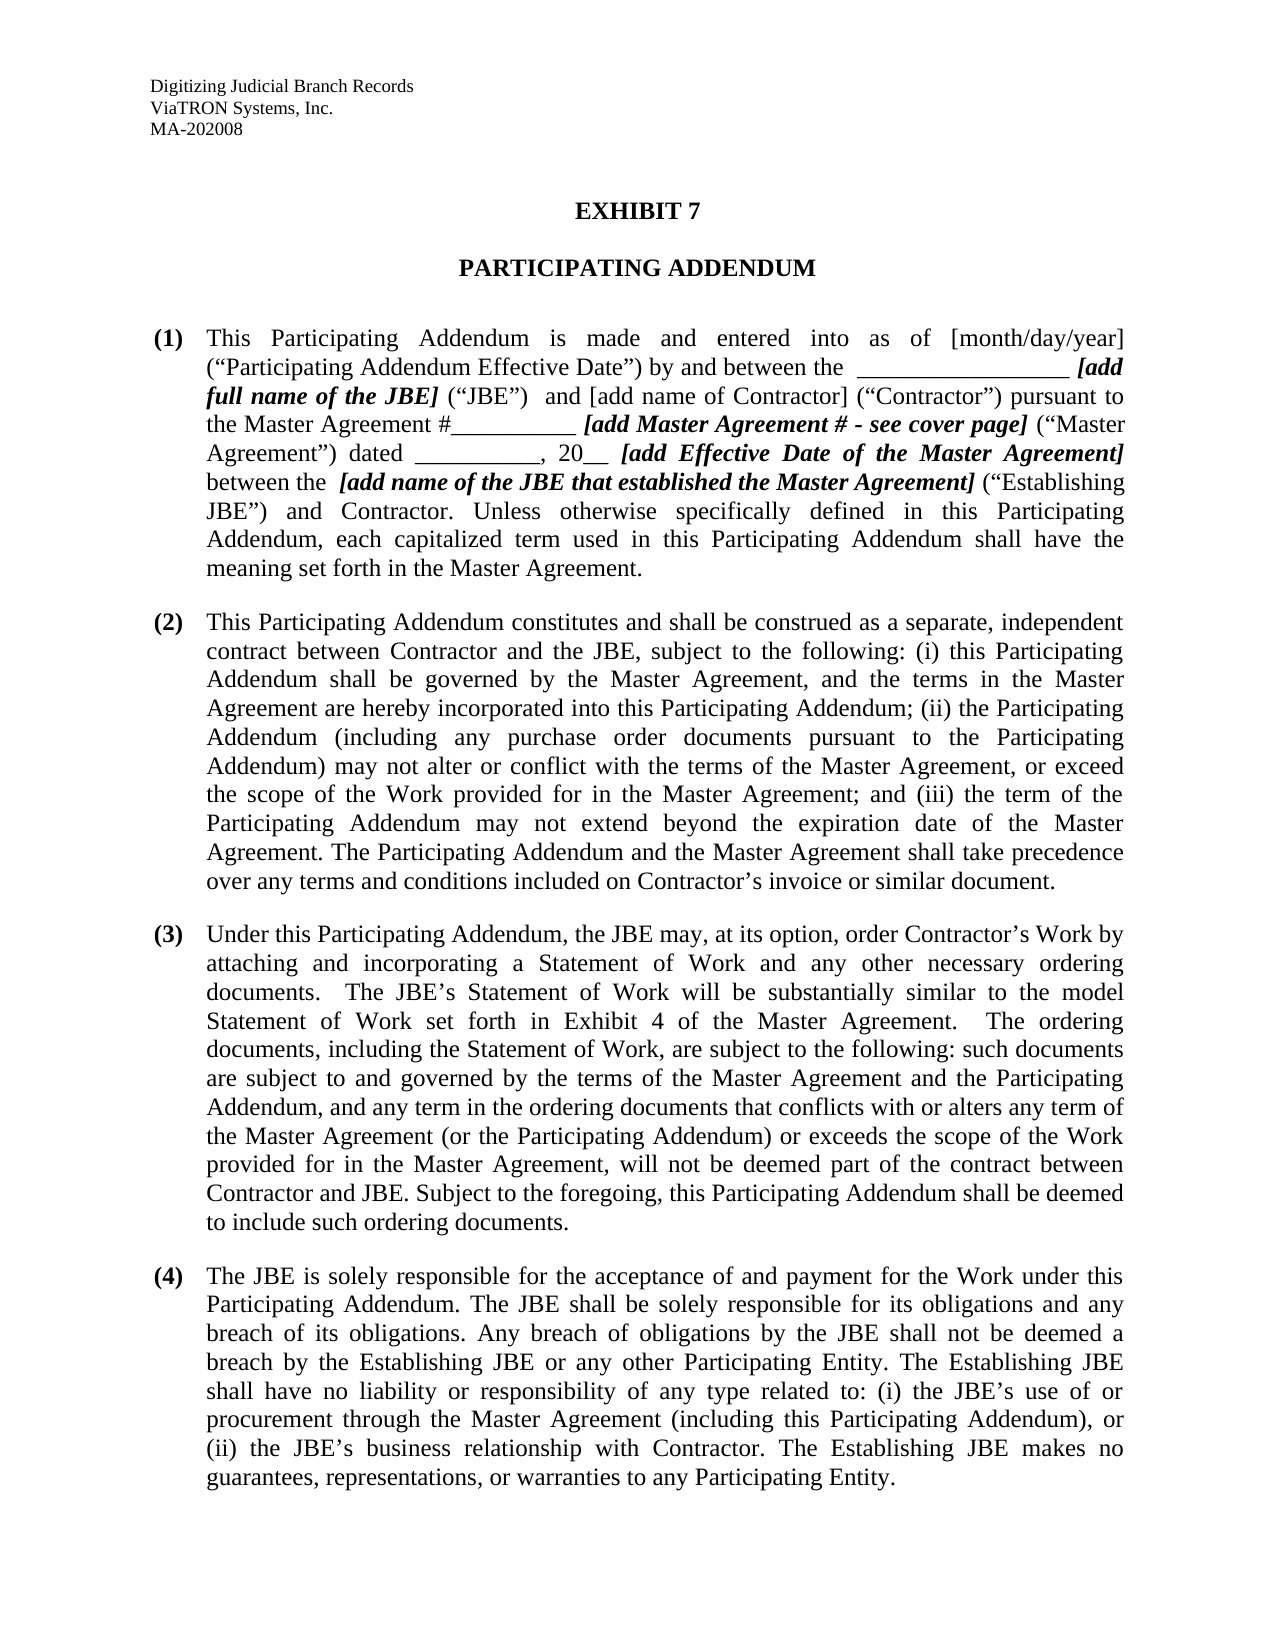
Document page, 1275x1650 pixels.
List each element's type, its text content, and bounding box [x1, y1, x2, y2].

text EXHIBIT 7 [150, 196, 1125, 224]
text PARTICIPATING ADDENDUM [150, 253, 1125, 282]
list The JBE is solely responsible for the acceptance of and payment for the Work under this Participating Addendum. The JBE shall be solely responsible for its obligations and any breach of its obligations. Any breach of obligations by the JBE shall not be deemed a breach by the Establishing JBE or any other Participating Entity. The Establishing JBE shall have no liability or responsibility of any type related to: (i) the JBE’s use of or procurement through the Master Agreement (including this Participating Addendum), or (ii) the JBE’s business relationship with Contractor. The Establishing JBE makes no guarantees, representations, or warranties to any Participating Entity. [154, 1261, 1125, 1491]
list Under this Participating Addendum, the JBE may, at its option, order Contractor’s Work by attaching and incorporating a Statement of Work and any other necessary ordering documents. The JBE’s Statement of Work will be substantially similar to the model Statement of Work set forth in Exhibit 4 of the Master Agreement. The ordering documents, including the Statement of Work, are subject to the following: such documents are subject to and governed by the terms of the Master Agreement and the Participating Addendum, and any term in the ordering documents that conflicts with or alters any term of the Master Agreement (or the Participating Addendum) or exceeds the scope of the Work provided for in the Master Agreement, will not be deemed part of the contract between Contractor and JBE. Subject to the foregoing, this Participating Addendum shall be deemed to include such ordering documents. [154, 919, 1125, 1236]
list This Participating Addendum constitutes and shall be construed as a separate, independent contract between Contractor and the JBE, subject to the following: (i) this Participating Addendum shall be governed by the Master Agreement, and the terms in the Master Agreement are hereby incorporated into this Participating Addendum; (ii) the Participating Addendum (including any purchase order documents pursuant to the Participating Addendum) may not alter or conflict with the terms of the Master Agreement, or exceed the scope of the Work provided for in the Master Agreement; and (iii) the term of the Participating Addendum may not extend beyond the expiration date of the Master Agreement. The Participating Addendum and the Master Agreement shall take precedence over any terms and conditions included on Contractor’s invoice or similar document. [154, 607, 1125, 894]
list This Participating Addendum is made and entered into as of [month/day/year] (“Participating Addendum Effective Date”) by and between the _________________ [add full name of the JBE] (“JBE”) and [add name of Contractor] (“Contractor”) pursuant to the Master Agreement #__________ [add Master Agreement # - see cover page] (“Master Agreement”) dated __________, 20__ [add Effective Date of the Master Agreement] between the [add name of the JBE that established the Master Agreement] (“Establishing JBE”) and Contractor. Unless otherwise specifically defined in this Participating Addendum, each capitalized term used in this Participating Addendum shall have the meaning set forth in the Master Agreement. [154, 323, 1125, 582]
